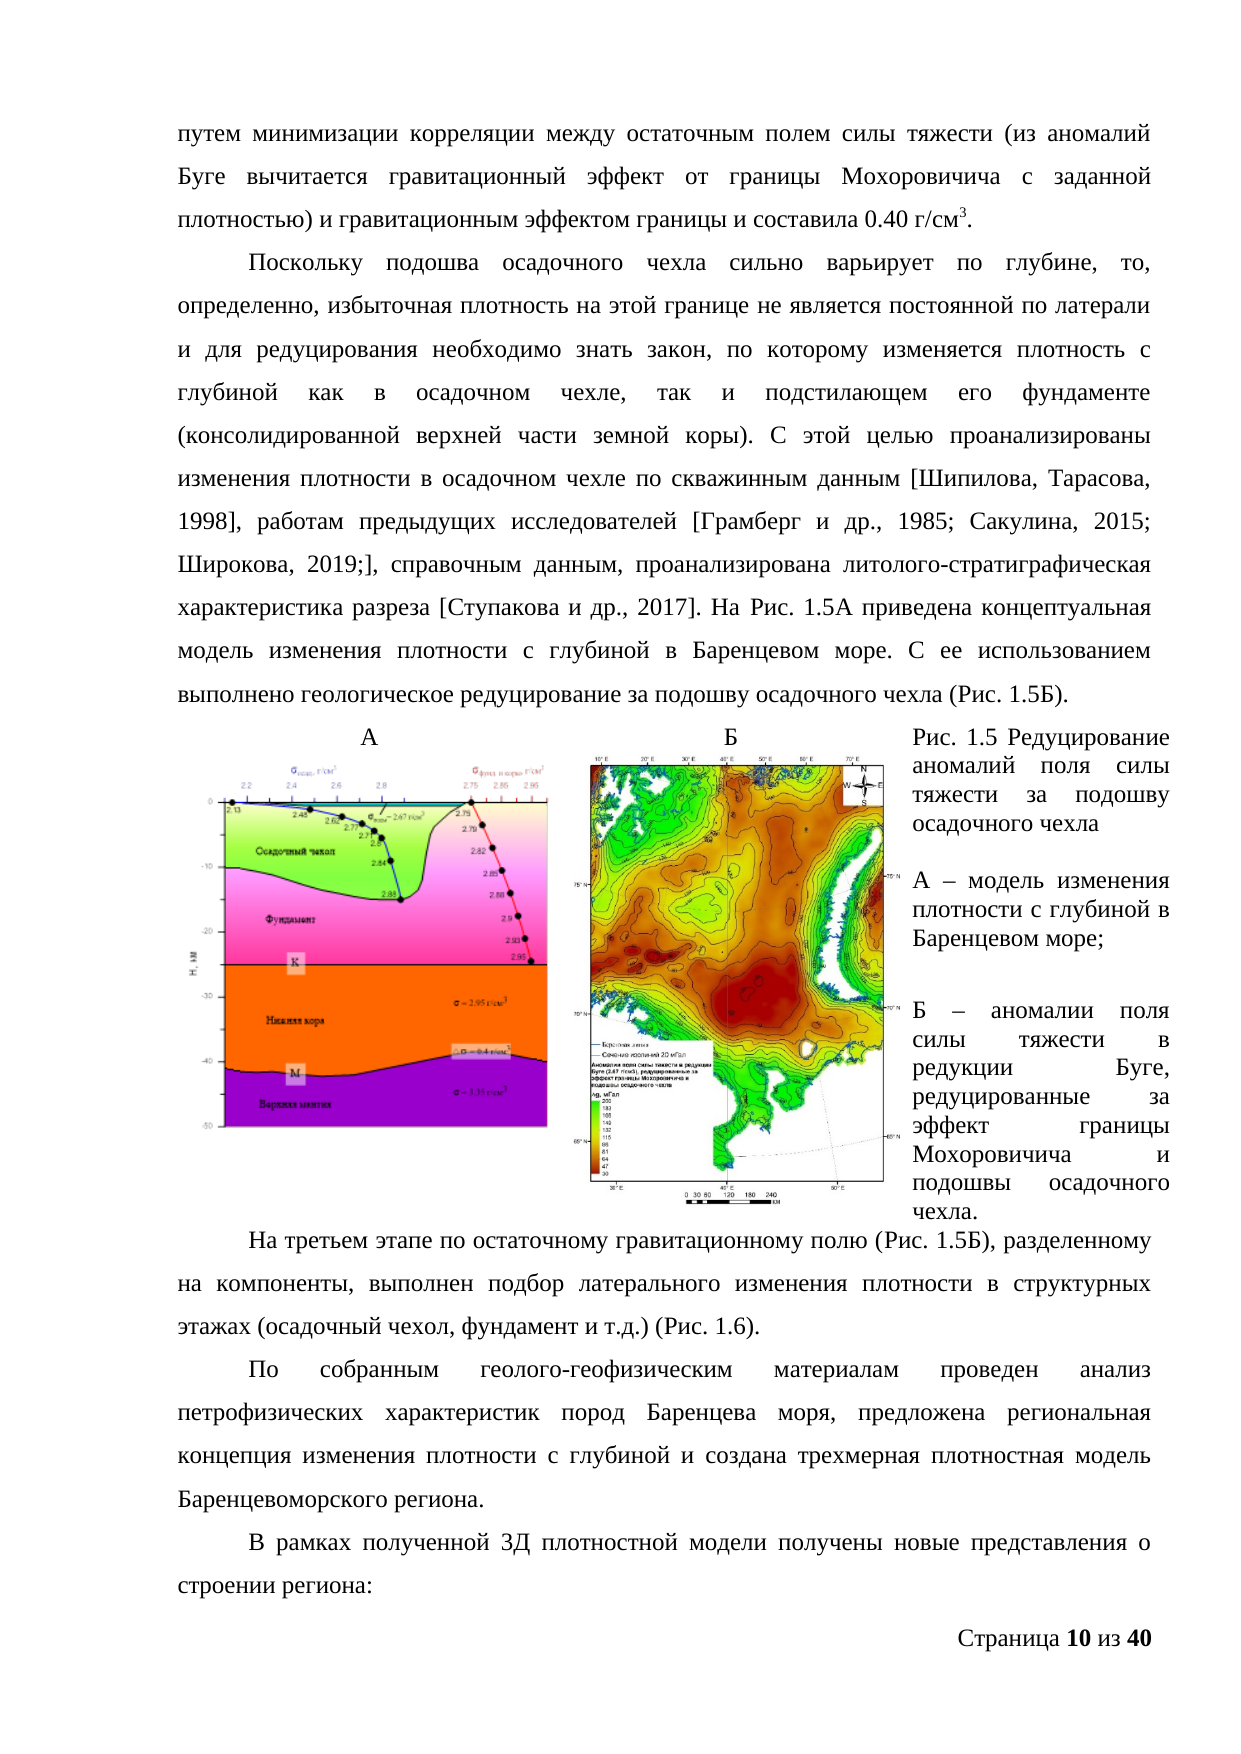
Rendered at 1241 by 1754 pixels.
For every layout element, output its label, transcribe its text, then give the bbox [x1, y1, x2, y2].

table_header Рис. 1.5 Редуцирование аномалий поля силы тяжести за подошву осадочного чехла А – модель изменения плотности с глубиной в Баренцевом море; Б – аномалии поля силы тяжести в редукции Буге, редуцированные за эффект границы Мохоровичича и подошвы осадочного чехла. [901, 722, 1181, 1225]
text В рамках полученной 3Д плотностной модели получены новые представления о строении региона: [177, 1527, 1152, 1599]
table_header Б [561, 722, 901, 1225]
text По собранным геолого-геофизическим материалам проведен анализ петрофизических характеристик пород Баренцева моря, предложена региональная концепция изменения плотности с глубиной и создана трехмерная плотностная модель Баренцевоморского региона. [177, 1354, 1152, 1512]
picture [188, 765, 558, 1134]
table_header А [177, 722, 561, 1225]
text Поскольку подошва осадочного чехла сильно варьирует по глубине, то, определенно, избыточная плотность на этой границе не является постоянной по латерали и для редуцирования необходимо знать закон, по которому изменяется плотность с глубиной как в осадочном чехле, так и подстилающем его фундаменте (консолидированной верхней части земной коры). С этой целью проанализированы изменения плотности в осадочном чехле по скважинным данным [Шипилова, Тарасова, 1998], работам предыдущих исследователей [Грамберг и др., 1985; Сакулина, 2015; Широкова, 2019;], справочным данным, проанализирована литолого-стратиграфическая характеристика разреза [Ступакова и др., 2017]. На Рис. 1.5А приведена концептуальная модель изменения плотности с глубиной в Баренцевом море. С ее использованием выполнено геологическое редуцирование за подошву осадочного чехла (Рис. 1.5Б). [177, 247, 1152, 707]
picture [572, 755, 901, 1219]
text На третьем этапе по остаточному гравитационному полю (Рис. 1.5Б), разделенному на компоненты, выполнен подбор латерального изменения плотности в структурных этажах (осадочный чехол, фундамент и т.д.) (Рис. 1.6). [177, 1225, 1152, 1340]
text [177, 118, 1152, 233]
